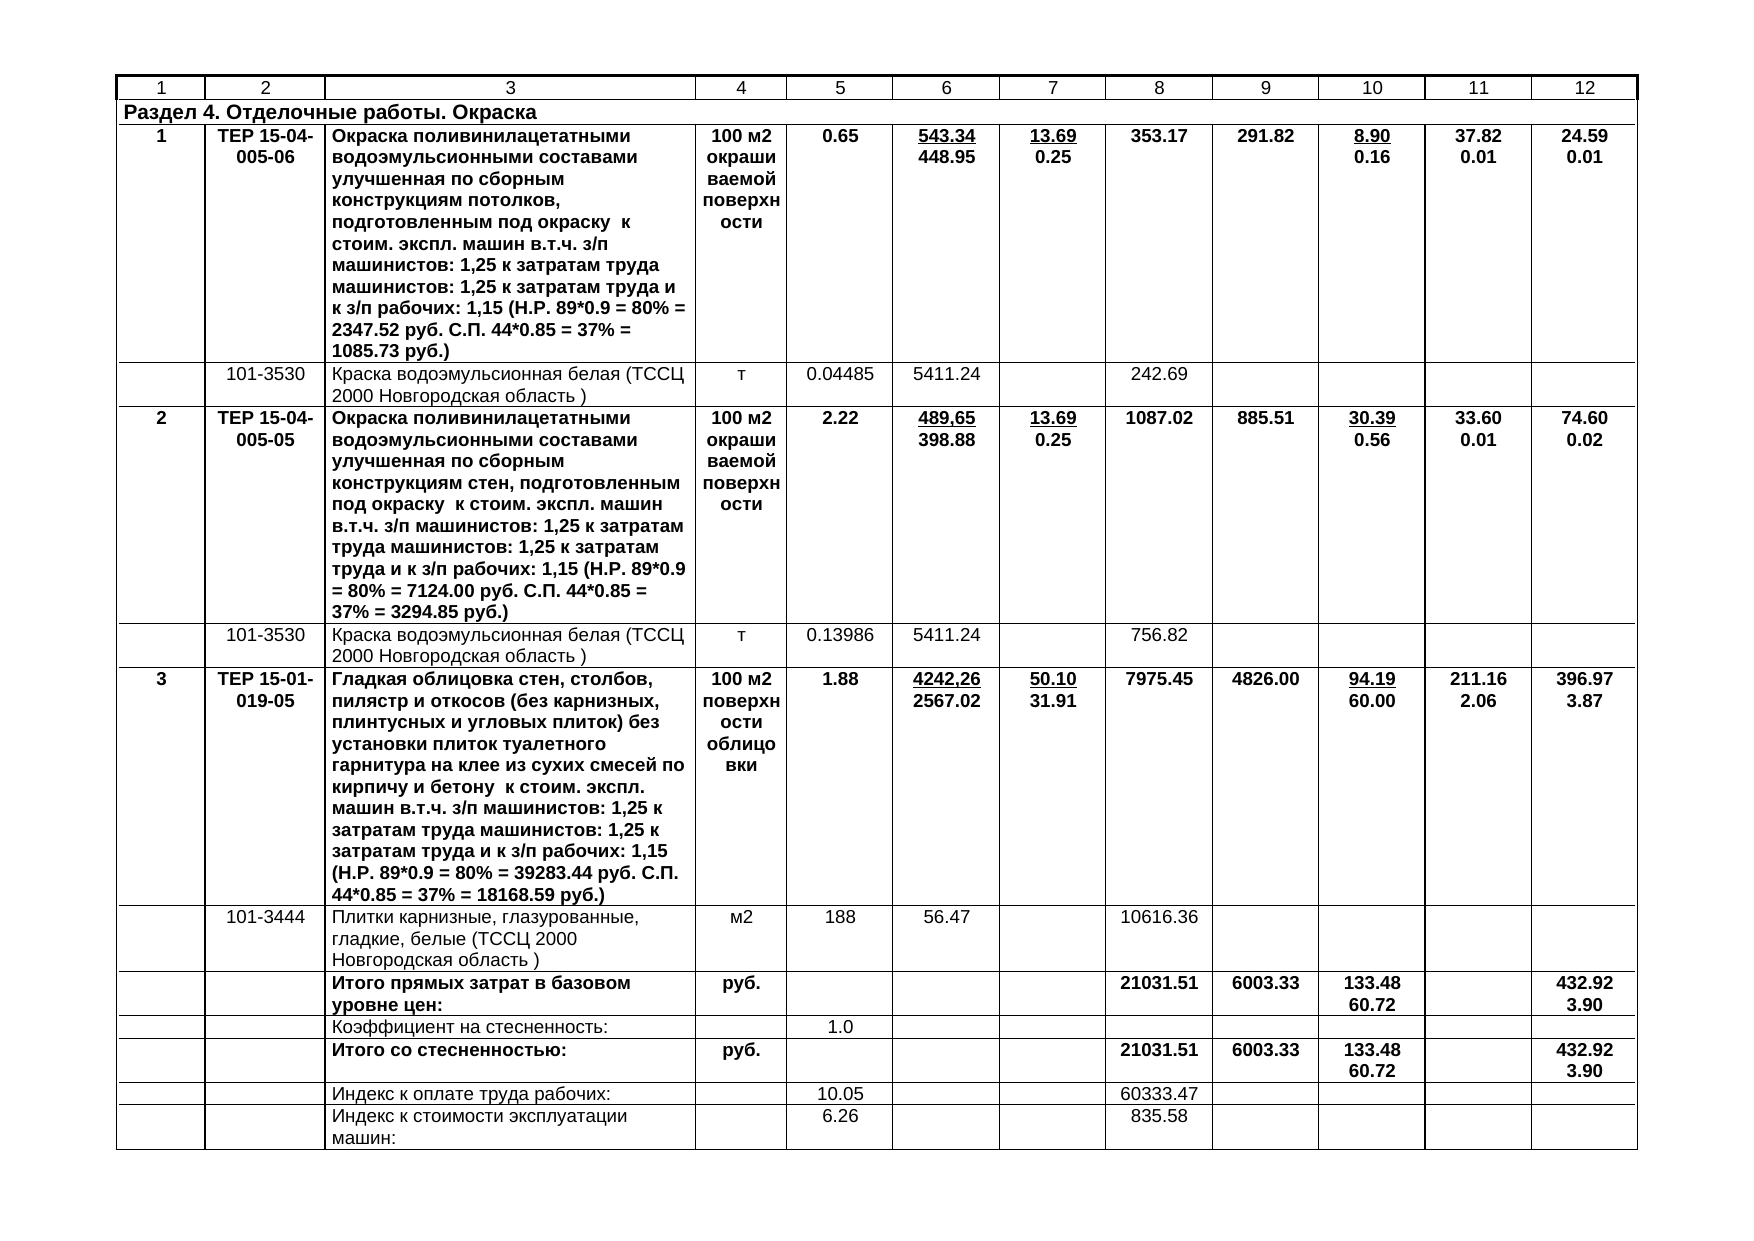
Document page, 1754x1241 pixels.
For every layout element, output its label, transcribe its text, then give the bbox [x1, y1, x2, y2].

table_cell Раздел 4. Отделочные работы. Окраска [117, 99, 1637, 123]
table_cell [696, 1016, 786, 1037]
table_cell [696, 1083, 786, 1104]
table_cell [1319, 363, 1424, 406]
table_cell [206, 1105, 324, 1148]
table_cell [787, 972, 892, 1015]
table_cell 13.69 0.25 [1000, 125, 1105, 362]
table_header 11 [1426, 77, 1531, 98]
table_cell [1213, 624, 1318, 667]
table_cell 101-3444 [206, 906, 324, 971]
table_cell [1426, 1083, 1531, 1104]
table_cell [1000, 1083, 1105, 1104]
table_cell 0.13986 [787, 624, 892, 667]
table_cell [117, 1082, 204, 1104]
table_cell Краска водоэмульсионная белая (ТССЦ 2000 Новгородская область ) [326, 363, 695, 406]
table_cell [1426, 906, 1531, 971]
table_cell [117, 971, 204, 1015]
table_header 12 [1532, 77, 1636, 98]
table_cell 432.92 3.90 [1532, 971, 1637, 1015]
table_cell Окраска поливинилацетатными водоэмульсионными составами улучшенная по сборным конструкциям стен, подготовленным под окраску к стоим. экспл. машин в.т.ч. з/п машинистов: 1,25 к затратам труда машинистов: 1,25 к затратам труда и к з/п рабочих: 1,15 (Н.Р. 89*0.9 = 80% = 7124.00 руб. С.П. 44*0.85 = 37% = 3294.85 руб.) [326, 407, 695, 623]
table_cell 396.97 3.87 [1532, 667, 1637, 905]
table_cell [1319, 1105, 1424, 1148]
table_cell 0.04485 [787, 363, 892, 406]
table_cell т [696, 624, 786, 667]
table_cell Итого прямых затрат в базовом уровне цен: [326, 972, 695, 1015]
table_cell 835.58 [1106, 1105, 1212, 1148]
table_cell [117, 623, 204, 667]
table_cell [1426, 363, 1531, 406]
table_cell Индекс к оплате труда рабочих: [326, 1083, 695, 1104]
table_cell [1000, 906, 1105, 971]
table_cell [206, 1083, 324, 1104]
table_cell [206, 1039, 324, 1082]
table_cell 100 м2 окрашиваемой поверхности [696, 125, 786, 362]
table_cell [1319, 624, 1424, 667]
table_cell 4242,26 2567.02 [893, 668, 999, 905]
table_cell [206, 1016, 324, 1037]
table_cell 8.90 0.16 [1319, 125, 1424, 362]
table_cell 1.88 [787, 668, 892, 905]
table_cell 100 м2 поверхности облицовки [696, 668, 786, 905]
table_cell 21031.51 [1106, 972, 1212, 1015]
table_cell [117, 905, 204, 971]
table_cell 291.82 [1213, 125, 1318, 362]
table_cell 188 [787, 906, 892, 971]
table_cell 432.92 3.90 [1532, 1038, 1637, 1082]
table_cell [1213, 1016, 1318, 1037]
table_cell 3 [117, 667, 204, 905]
table_cell [1426, 624, 1531, 667]
table_cell руб. [696, 1039, 786, 1082]
table_cell 756.82 [1106, 624, 1212, 667]
table_cell 885.51 [1213, 407, 1318, 623]
table_cell [1319, 1083, 1424, 1104]
table_cell 5411.24 [893, 363, 999, 406]
table_cell ТЕР 15-01-019-05 [206, 668, 324, 905]
table_cell [117, 362, 204, 406]
table_cell 543.34 448.95 [893, 125, 999, 362]
table_header 6 [893, 77, 999, 98]
table_cell 2 [117, 406, 204, 623]
table_cell 1.0 [787, 1016, 892, 1037]
table_cell 133.48 60.72 [1319, 1039, 1424, 1082]
table_cell 1087.02 [1106, 407, 1212, 623]
table_cell 60333.47 [1106, 1083, 1212, 1104]
table_cell Окраска поливинилацетатными водоэмульсионными составами улучшенная по сборным конструкциям потолков, подготовленным под окраску к стоим. экспл. машин в.т.ч. з/п машинистов: 1,25 к затратам труда машинистов: 1,25 к затратам труда и к з/п рабочих: 1,15 (Н.Р. 89*0.9 = 80% = 2347.52 руб. С.П. 44*0.85 = 37% = 1085.73 руб.) [326, 125, 695, 362]
table_cell 133.48 60.72 [1319, 972, 1424, 1015]
table_cell [1213, 906, 1318, 971]
table_cell 2.22 [787, 407, 892, 623]
table_cell [1319, 906, 1424, 971]
table_cell 37.82 0.01 [1426, 125, 1531, 362]
table_cell 6003.33 [1213, 972, 1318, 1015]
table_cell [1426, 1105, 1531, 1148]
table_cell [893, 1039, 999, 1082]
table_header 9 [1213, 77, 1318, 98]
table_header 3 [326, 77, 695, 98]
table_cell [1000, 624, 1105, 667]
table_header 7 [1000, 77, 1105, 98]
table_cell [1106, 1016, 1212, 1037]
table_cell [1000, 972, 1105, 1015]
table_cell 4826.00 [1213, 668, 1318, 905]
table_cell 10.05 [787, 1083, 892, 1104]
table_cell 30.39 0.56 [1319, 407, 1424, 623]
table_cell 101-3530 [206, 363, 324, 406]
table_cell 353.17 [1106, 125, 1212, 362]
table_cell 1 [117, 124, 204, 362]
table_cell [696, 1105, 786, 1148]
table_cell [1532, 362, 1637, 406]
table_cell [1532, 623, 1637, 667]
table_cell м2 [696, 906, 786, 971]
table_cell [893, 1105, 999, 1148]
table_cell руб. [696, 972, 786, 1015]
table_cell [1532, 1082, 1637, 1104]
table_cell т [696, 363, 786, 406]
table_cell [1532, 1104, 1637, 1148]
table_cell 101-3530 [206, 624, 324, 667]
table_cell 94.19 60.00 [1319, 668, 1424, 905]
table_header 2 [206, 77, 324, 98]
table_cell 13.69 0.25 [1000, 407, 1105, 623]
table_cell 100 м2 окрашиваемой поверхности [696, 407, 786, 623]
table_cell [1000, 1105, 1105, 1148]
table_cell [1000, 1039, 1105, 1082]
table_cell [206, 972, 324, 1015]
table_cell [1319, 1016, 1424, 1037]
table_cell [117, 1104, 204, 1148]
table_cell [117, 1038, 204, 1082]
table_cell [1000, 363, 1105, 406]
table_cell [893, 1083, 999, 1104]
table_cell 6003.33 [1213, 1039, 1318, 1082]
table_cell 5411.24 [893, 624, 999, 667]
table_cell [1213, 1105, 1318, 1148]
table_header 5 [787, 77, 892, 98]
table_cell [1532, 905, 1637, 971]
table_cell [787, 1039, 892, 1082]
table_cell 10616.36 [1106, 906, 1212, 971]
table_cell Плитки карнизные, глазурованные, гладкие, белые (ТССЦ 2000 Новгородская область ) [326, 906, 695, 971]
table_cell 6.26 [787, 1105, 892, 1148]
table_cell 489,65 398.88 [893, 407, 999, 623]
table_cell 56.47 [893, 906, 999, 971]
table_header 1 [118, 77, 204, 98]
table_cell [893, 972, 999, 1015]
table_cell Краска водоэмульсионная белая (ТССЦ 2000 Новгородская область ) [326, 624, 695, 667]
table_cell 0.65 [787, 125, 892, 362]
table_header 4 [696, 77, 786, 98]
table_cell 50.10 31.91 [1000, 668, 1105, 905]
table_cell [1213, 1083, 1318, 1104]
table_cell 33.60 0.01 [1426, 407, 1531, 623]
table_cell Гладкая облицовка стен, столбов, пилястр и откосов (без карнизных, плинтусных и угловых плиток) без установки плиток туалетного гарнитура на клее из сухих смесей по кирпичу и бетону к стоим. экспл. машин в.т.ч. з/п машинистов: 1,25 к затратам труда машинистов: 1,25 к затратам труда и к з/п рабочих: 1,15 (Н.Р. 89*0.9 = 80% = 39283.44 руб. С.П. 44*0.85 = 37% = 18168.59 руб.) [326, 668, 695, 905]
table_cell [1426, 1016, 1531, 1037]
table_cell 74.60 0.02 [1532, 406, 1637, 623]
table_cell 242.69 [1106, 363, 1212, 406]
table_cell [1000, 1016, 1105, 1037]
table_cell 21031.51 [1106, 1039, 1212, 1082]
table_cell [117, 1015, 204, 1037]
table_cell [893, 1016, 999, 1037]
table_cell 7975.45 [1106, 668, 1212, 905]
table_cell ТЕР 15-04-005-05 [206, 407, 324, 623]
table_header 10 [1319, 77, 1424, 98]
table_cell [1532, 1015, 1637, 1037]
table_cell ТЕР 15-04-005-06 [206, 125, 324, 362]
table_cell [1213, 363, 1318, 406]
table_cell Коэффициент на стесненность: [326, 1016, 695, 1037]
table_cell 24.59 0.01 [1532, 124, 1637, 362]
table_cell [1426, 972, 1531, 1015]
table_header 8 [1106, 77, 1212, 98]
table_cell Итого со стесненностью: [326, 1039, 695, 1082]
table_cell 211.16 2.06 [1426, 668, 1531, 905]
table_cell [1426, 1039, 1531, 1082]
table_cell Индекс к стоимости эксплуатации машин: [326, 1105, 695, 1148]
